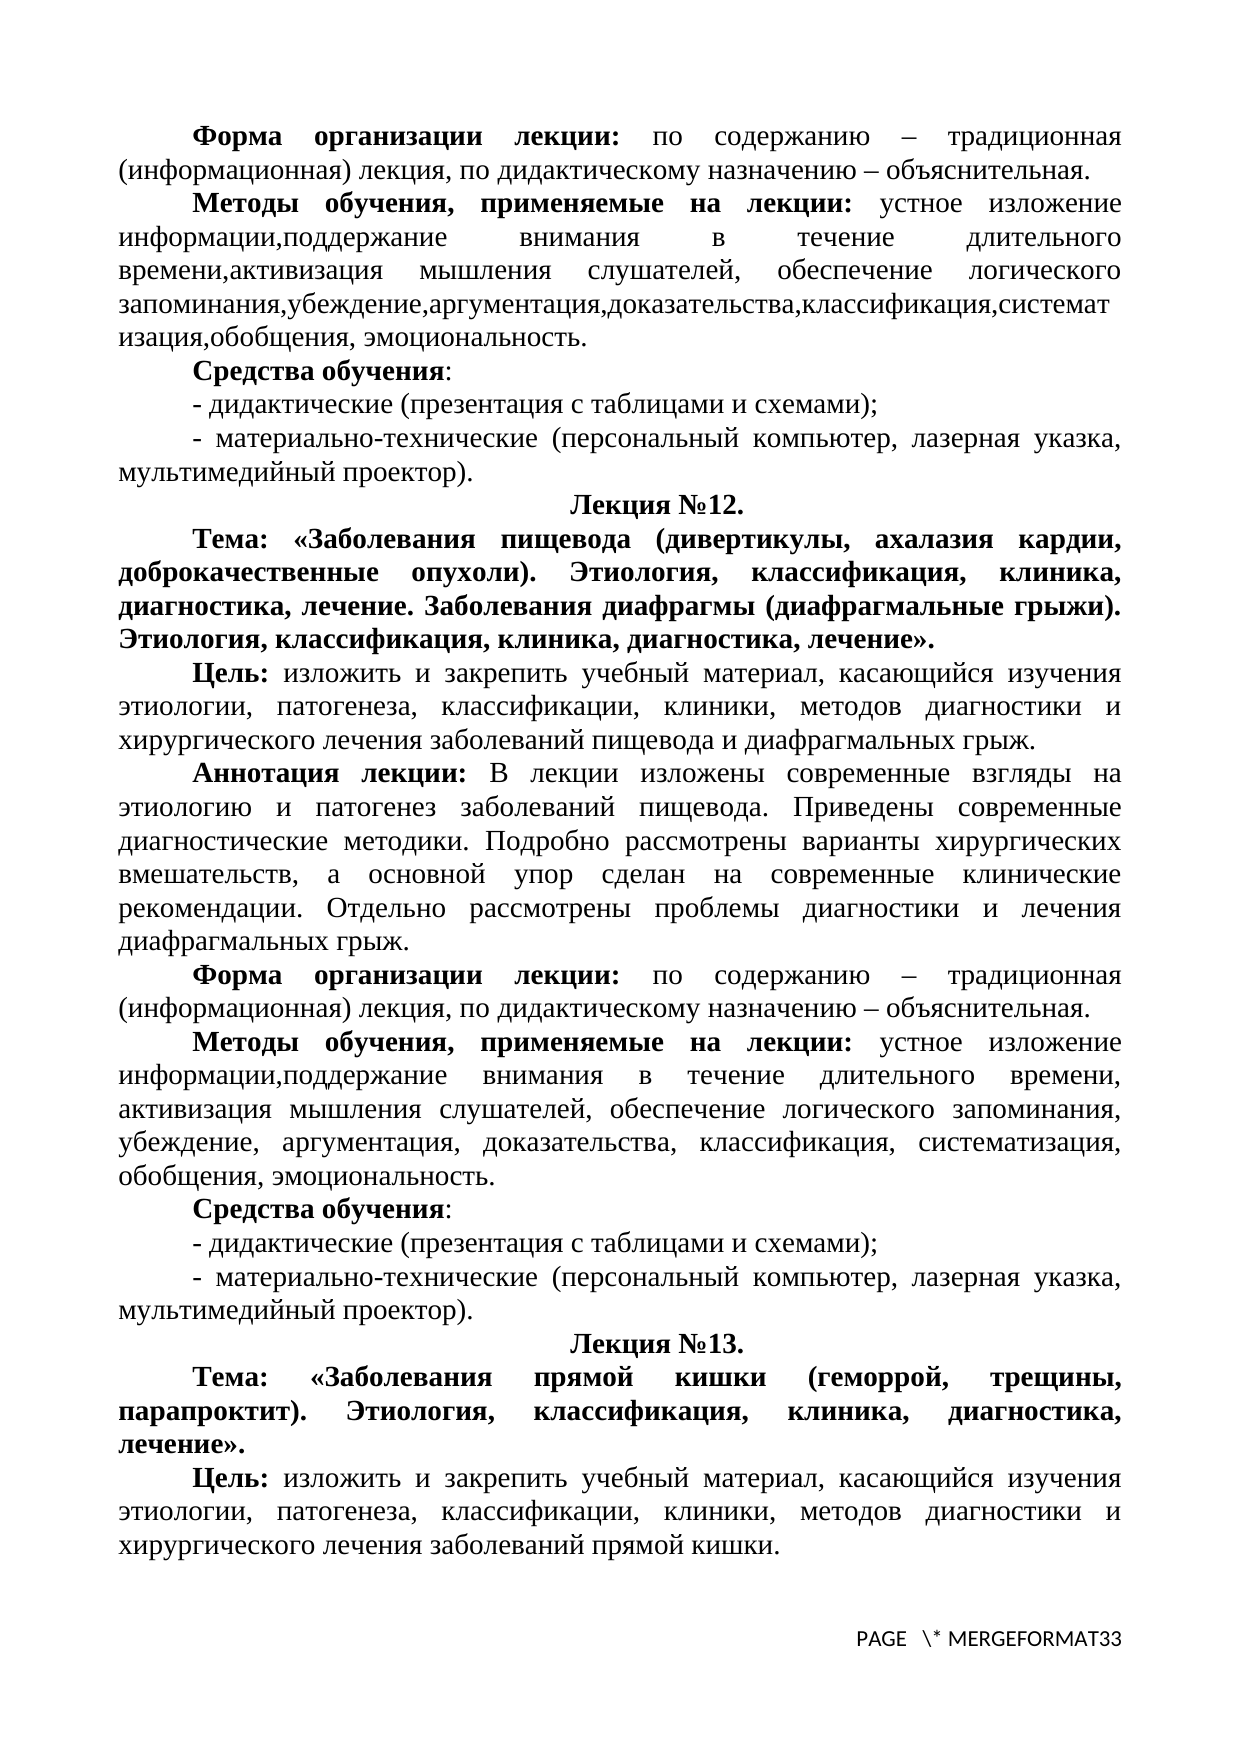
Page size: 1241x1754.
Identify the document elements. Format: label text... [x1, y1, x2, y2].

text Лекция №13. [118, 1326, 1122, 1359]
text Методы обучения, применяемые на лекции: устное изложение информации,поддержание внимания в течение длительного времени,активизация мышления слушателей, обеспечение логического запоминания,убеждение,аргументация,доказательства,классификация,систематизация,обобщения, эмоциональность. [118, 185, 1122, 353]
text Лекция №12. [118, 487, 1122, 521]
text Тема: «Заболевания прямой кишки (геморрой, трещины, парапроктит). Этиология, классификация, клиника, диагностика, лечение». [118, 1359, 1122, 1460]
text Форма организации лекции: по содержанию – традиционная (информационная) лекция, по дидактическому назначению – объяснительная. [118, 118, 1122, 185]
text - дидактические (презентация с таблицами и схемами); [118, 1225, 1122, 1259]
text Методы обучения, применяемые на лекции: устное изложение информации,поддержание внимания в течение длительного времени, активизация мышления слушателей, обеспечение логического запоминания, убеждение, аргументация, доказательства, классификация, систематизация, обобщения, эмоциональность. [118, 1024, 1122, 1192]
text Цель: изложить и закрепить учебный материал, касающийся изучения этиологии, патогенеза, классификации, клиники, методов диагностики и хирургического лечения заболеваний прямой кишки. [118, 1460, 1122, 1561]
text Средства обучения: [118, 353, 1122, 387]
text Тема: «Заболевания пищевода (дивертикулы, ахалазия кардии, доброкачественные опухоли). Этиология, классификация, клиника, диагностика, лечение. Заболевания диафрагмы (диафрагмальные грыжи). Этиология, классификация, клиника, диагностика, лечение». [118, 521, 1122, 655]
text Форма организации лекции: по содержанию – традиционная (информационная) лекция, по дидактическому назначению – объяснительная. [118, 957, 1122, 1024]
text - материально-технические (персональный компьютер, лазерная указка, мультимедийный проектор). [118, 420, 1122, 487]
text Средства обучения: [118, 1192, 1122, 1225]
text Аннотация лекции: В лекции изложены современные взгляды на этиологию и патогенез заболеваний пищевода. Приведены современные диагностические методики. Подробно рассмотрены варианты хирургических вмешательств, а основной упор сделан на современные клинические рекомендации. Отдельно рассмотрены проблемы диагностики и лечения диафрагмальных грыж. [118, 756, 1122, 957]
text - дидактические (презентация с таблицами и схемами); [118, 387, 1122, 420]
text - материально-технические (персональный компьютер, лазерная указка, мультимедийный проектор). [118, 1259, 1122, 1326]
text Цель: изложить и закрепить учебный материал, касающийся изучения этиологии, патогенеза, классификации, клиники, методов диагностики и хирургического лечения заболеваний пищевода и диафрагмальных грыж. [118, 655, 1122, 756]
